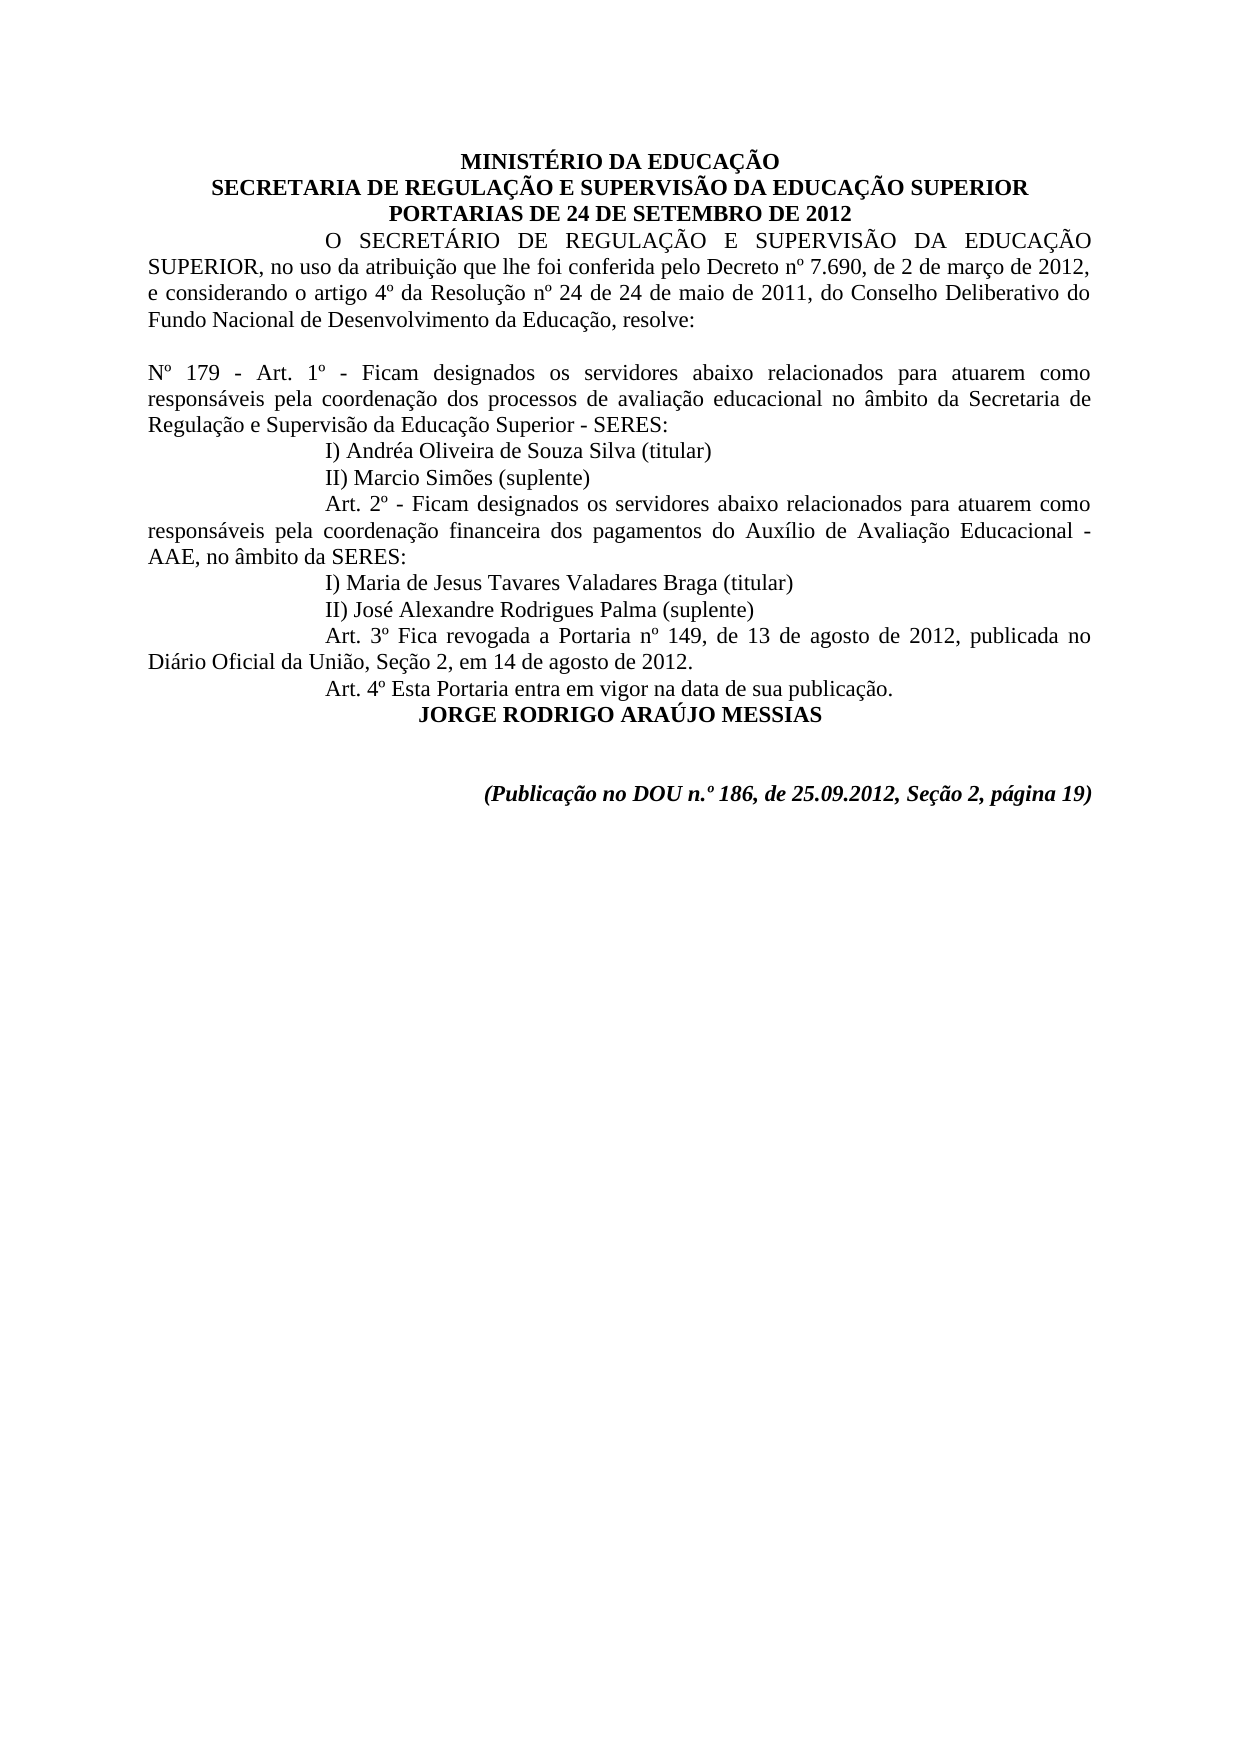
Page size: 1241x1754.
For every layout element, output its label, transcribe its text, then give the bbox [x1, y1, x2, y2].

text SECRETARIA DE REGULAÇÃO E SUPERVISÃO DA EDUCAÇÃO SUPERIOR [148, 174, 1092, 200]
text II) Marcio Simões (suplente) [148, 464, 1092, 490]
text Art. 2º - Ficam designados os servidores abaixo relacionados para atuarem como responsáveis pela coordenação financeira dos pagamentos do Auxílio de Avaliação Educacional - AAE, no âmbito da SERES: [148, 490, 1092, 569]
text (Publicação no DOU n.º 186, de 25.09.2012, Seção 2, página 19) [148, 780, 1092, 807]
text Art. 3º Fica revogada a Portaria nº 149, de 13 de agosto de 2012, publicada no Diário Oficial da União, Seção 2, em 14 de agosto de 2012. [148, 622, 1092, 675]
text O SECRETÁRIO DE REGULAÇÃO E SUPERVISÃO DA EDUCAÇÃO SUPERIOR, no uso da atribuição que lhe foi conferida pelo Decreto nº 7.690, de 2 de março de 2012, e considerando o artigo 4º da Resolução nº 24 de 24 de maio de 2011, do Conselho Deliberativo do Fundo Nacional de Desenvolvimento da Educação, resolve: [148, 227, 1092, 332]
text II) José Alexandre Rodrigues Palma (suplente) [148, 596, 1092, 622]
text I) Maria de Jesus Tavares Valadares Braga (titular) [148, 569, 1092, 596]
text Art. 4º Esta Portaria entra em vigor na data de sua publicação. [148, 675, 1092, 701]
text JORGE RODRIGO ARAÚJO MESSIAS [148, 701, 1092, 727]
text I) Andréa Oliveira de Souza Silva (titular) [148, 438, 1092, 464]
text MINISTÉRIO DA EDUCAÇÃO [148, 148, 1092, 174]
text PORTARIAS DE 24 DE SETEMBRO DE 2012 [148, 200, 1092, 227]
text Nº 179 - Art. 1º - Ficam designados os servidores abaixo relacionados para atuarem como responsáveis pela coordenação dos processos de avaliação educacional no âmbito da Secretaria de Regulação e Supervisão da Educação Superior - SERES: [148, 358, 1092, 438]
